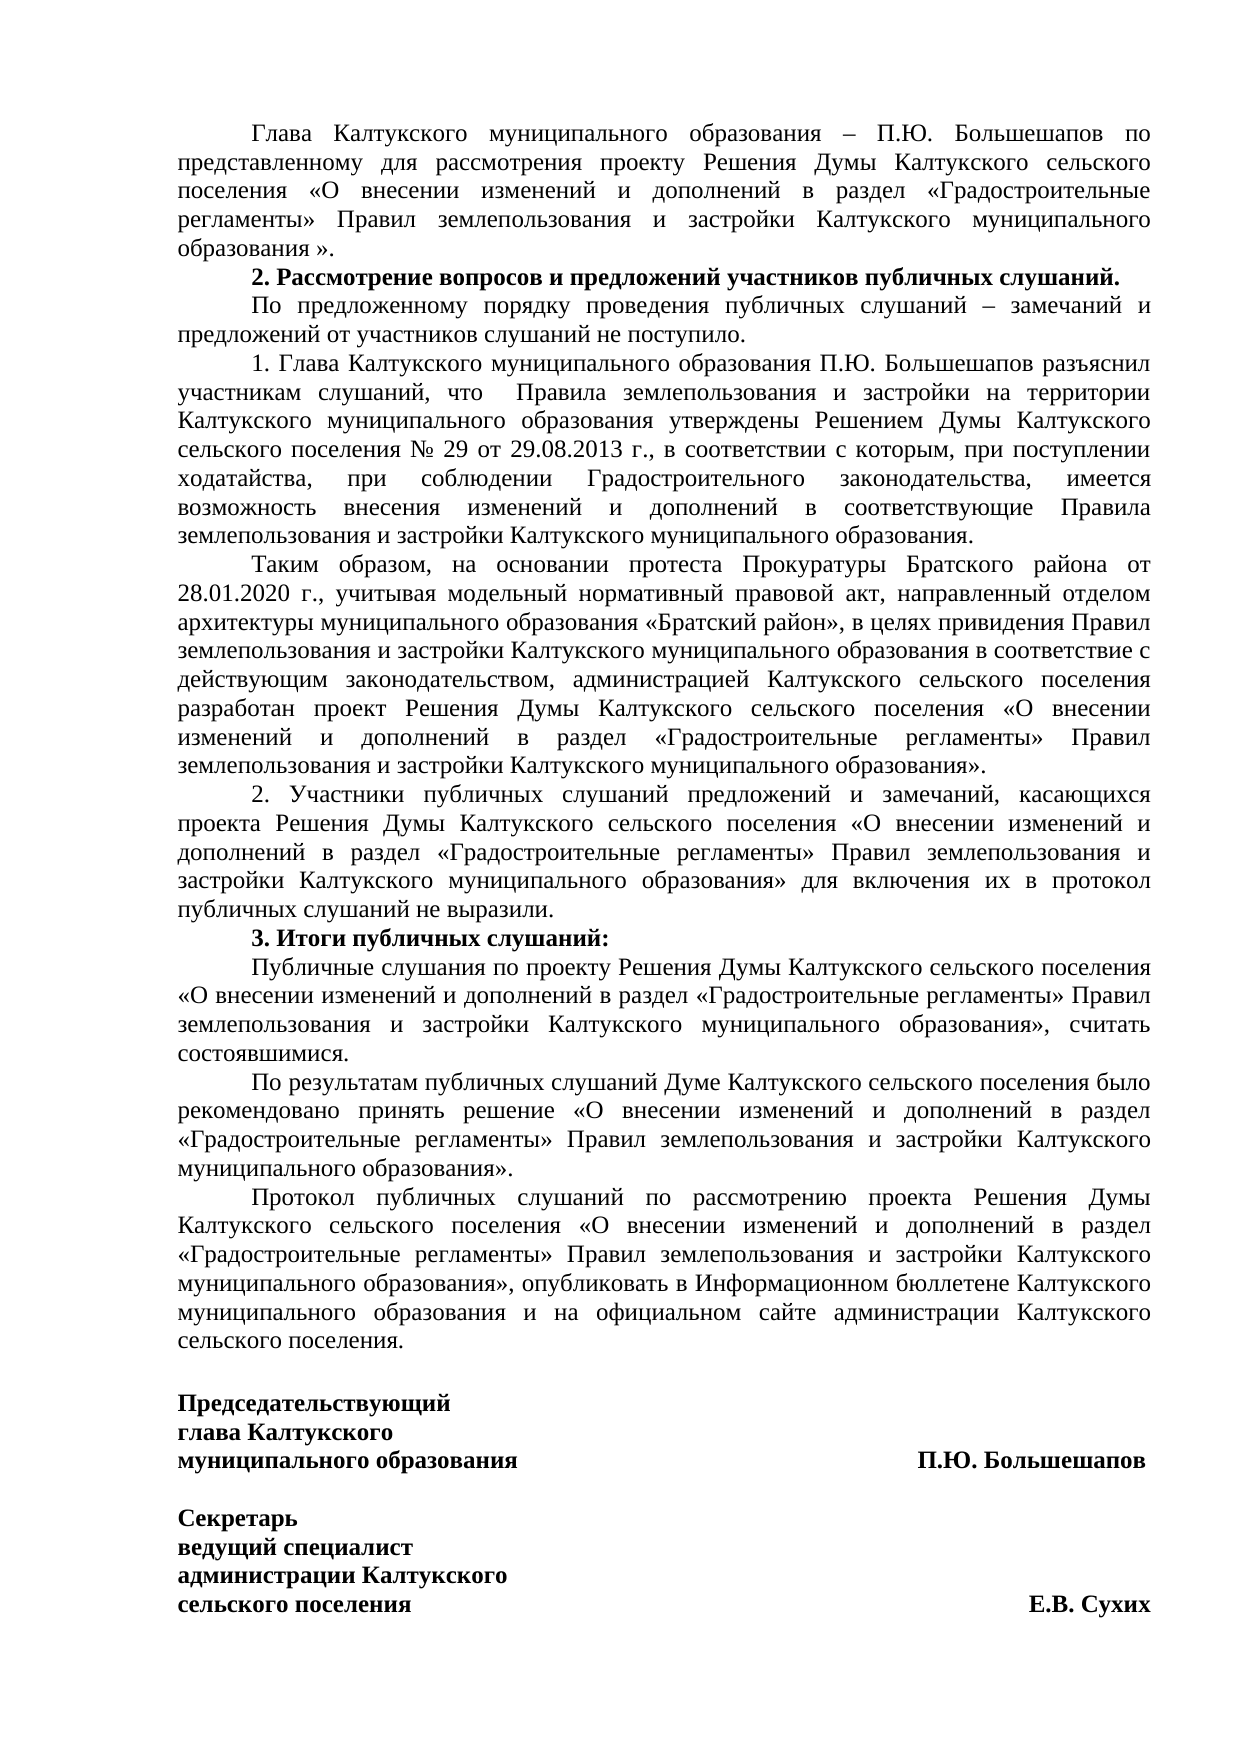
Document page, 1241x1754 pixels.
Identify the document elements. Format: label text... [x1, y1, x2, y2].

text 2. Рассмотрение вопросов и предложений участников публичных слушаний. [177, 262, 1152, 291]
text По результатам публичных слушаний Думе Калтукского сельского поселения было рекомендовано принять решение «О внесении изменений и дополнений в раздел «Градостроительные регламенты» Правил землепользования и застройки Калтукского муниципального образования». [177, 1067, 1152, 1182]
text Протокол публичных слушаний по рассмотрению проекта Решения Думы Калтукского сельского поселения «О внесении изменений и дополнений в раздел «Градостроительные регламенты» Правил землепользования и застройки Калтукского муниципального образования», опубликовать в Информационном бюллетене Калтукского муниципального образования и на официальном сайте администрации Калтукского сельского поселения. [177, 1182, 1152, 1354]
text Публичные слушания по проекту Решения Думы Калтукского сельского поселения «О внесении изменений и дополнений в раздел «Градостроительные регламенты» Правил землепользования и застройки Калтукского муниципального образования», считать состоявшимися. [177, 952, 1152, 1067]
text 1. Глава Калтукского муниципального образования П.Ю. Большешапов разъяснил участникам слушаний, что Правила землепользования и застройки на территории Калтукского муниципального образования утверждены Решением Думы Калтукского сельского поселения № 29 от 29.08.2013 г., в соответствии с которым, при поступлении ходатайства, при соблюдении Градостроительного законодательства, имеется возможность внесения изменений и дополнений в соответствующие Правила землепользования и застройки Калтукского муниципального образования. [177, 348, 1152, 549]
text По предложенному порядку проведения публичных слушаний – замечаний и предложений от участников слушаний не поступило. [177, 291, 1152, 348]
text 2. Участники публичных слушаний предложений и замечаний, касающихся проекта Решения Думы Калтукского сельского поселения «О внесении изменений и дополнений в раздел «Градостроительные регламенты» Правил землепользования и застройки Калтукского муниципального образования» для включения их в протокол публичных слушаний не выразили. [177, 779, 1152, 923]
text глава Калтукского [177, 1417, 1152, 1445]
text Секретарь [177, 1503, 1152, 1532]
text 3. Итоги публичных слушаний: [177, 923, 1152, 952]
text муниципального образования П.Ю. Большешапов [177, 1445, 1152, 1474]
text ведущий специалист [177, 1532, 1152, 1560]
text администрации Калтукского [177, 1560, 1152, 1589]
text Председательствующий [177, 1388, 1152, 1417]
text сельского поселения Е.В. Сухих [177, 1589, 1152, 1618]
text Глава Калтукского муниципального образования – П.Ю. Большешапов по представленному для рассмотрения проекту Решения Думы Калтукского сельского поселения «О внесении изменений и дополнений в раздел «Градостроительные регламенты» Правил землепользования и застройки Калтукского муниципального образования ». [177, 118, 1152, 262]
text Таким образом, на основании протеста Прокуратуры Братского района от 28.01.2020 г., учитывая модельный нормативный правовой акт, направленный отделом архитектуры муниципального образования «Братский район», в целях привидения Правил землепользования и застройки Калтукского муниципального образования в соответствие с действующим законодательством, администрацией Калтукского сельского поселения разработан проект Решения Думы Калтукского сельского поселения «О внесении изменений и дополнений в раздел «Градостроительные регламенты» Правил землепользования и застройки Калтукского муниципального образования». [177, 549, 1152, 779]
